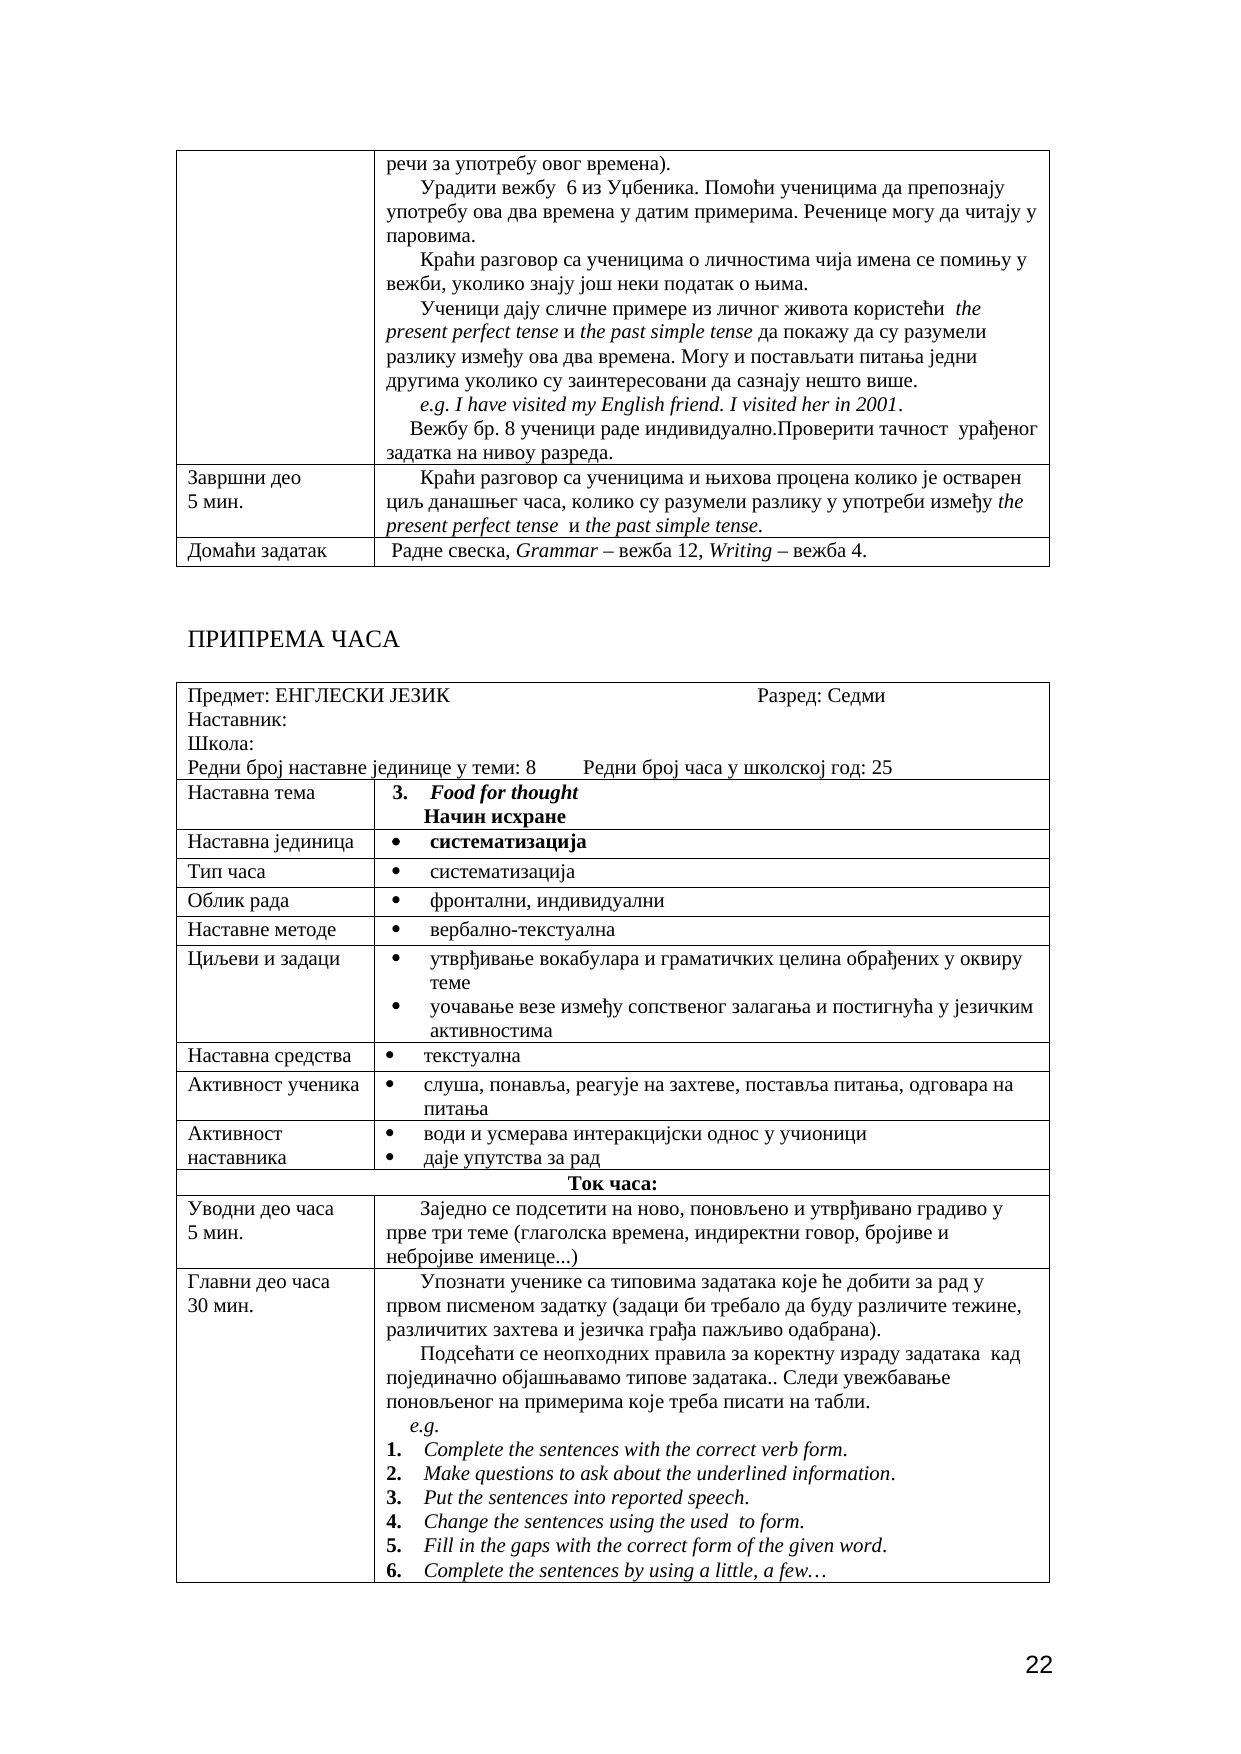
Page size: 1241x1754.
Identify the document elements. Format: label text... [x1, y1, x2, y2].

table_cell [177, 1269, 374, 1582]
table_cell Активност наставника [177, 1121, 374, 1169]
table_cell Активност ученика [177, 1072, 374, 1120]
table_cell Домаћи задатак [177, 538, 374, 566]
table_cell Краћи разговор са ученицима и њихова процена колико је остварен циљ данашњег часа, колико су разумели разлику у употреби између the present perfect tense и the past simple tense. [375, 465, 1049, 537]
table_cell Радне свескa, Grammar – вежба 12, Writing – вежба 4. [375, 538, 1049, 566]
table_cell вербално-текстуална [375, 917, 1049, 945]
table_cell систематизација [375, 830, 1049, 857]
table_cell Тип часа [177, 859, 374, 887]
table_header Предмет: ЕНГЛЕСКИ ЈЕЗИК Разред: Седми Наставник: Школа: Редни број наставне јединице у теми: 8 Редни број часа у школској год: 25 [177, 683, 1049, 779]
table_cell систематизација [375, 859, 1049, 887]
table_cell слуша, понавља, реагује на захтеве, поставља питања, одговара на питања [375, 1072, 1049, 1120]
table_cell Циљеви и задаци [177, 946, 374, 1042]
table_cell Облик рада [177, 888, 374, 916]
table_cell Наставна тема [177, 780, 374, 828]
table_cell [375, 151, 1049, 464]
table_cell Ток часа: [177, 1170, 1049, 1194]
table_cell Наставна средства [177, 1043, 374, 1071]
table_cell текстуална [375, 1043, 1049, 1071]
table_cell утврђивање вокабулара и граматичких целина обрађених у оквиру теме уочавање везе између сопственог залагања и постигнућа у језичким активностима [375, 946, 1049, 1042]
table_cell води и усмерава интеракцијски однос у учионици даје упутства за рад [375, 1121, 1049, 1169]
table_cell Уводни део часа 5 мин. [177, 1196, 374, 1268]
table_cell фронтални, индивидуални [375, 888, 1049, 916]
table_cell Наставне методе [177, 917, 374, 945]
table_cell Наставна јединица [177, 830, 374, 857]
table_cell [375, 1269, 1049, 1582]
table_cell Food for thought Начин исхране [375, 780, 1049, 828]
text ПРИПРЕМА ЧАСА [187, 624, 1053, 653]
table_cell Заједно се подсетити на ново, поновљено и утврђивано градиво у прве три теме (глаголска времена, индиректни говор, бројиве и небројиве именице...) [375, 1196, 1049, 1268]
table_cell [177, 151, 374, 464]
table_cell Завршни део 5 мин. [177, 465, 374, 537]
